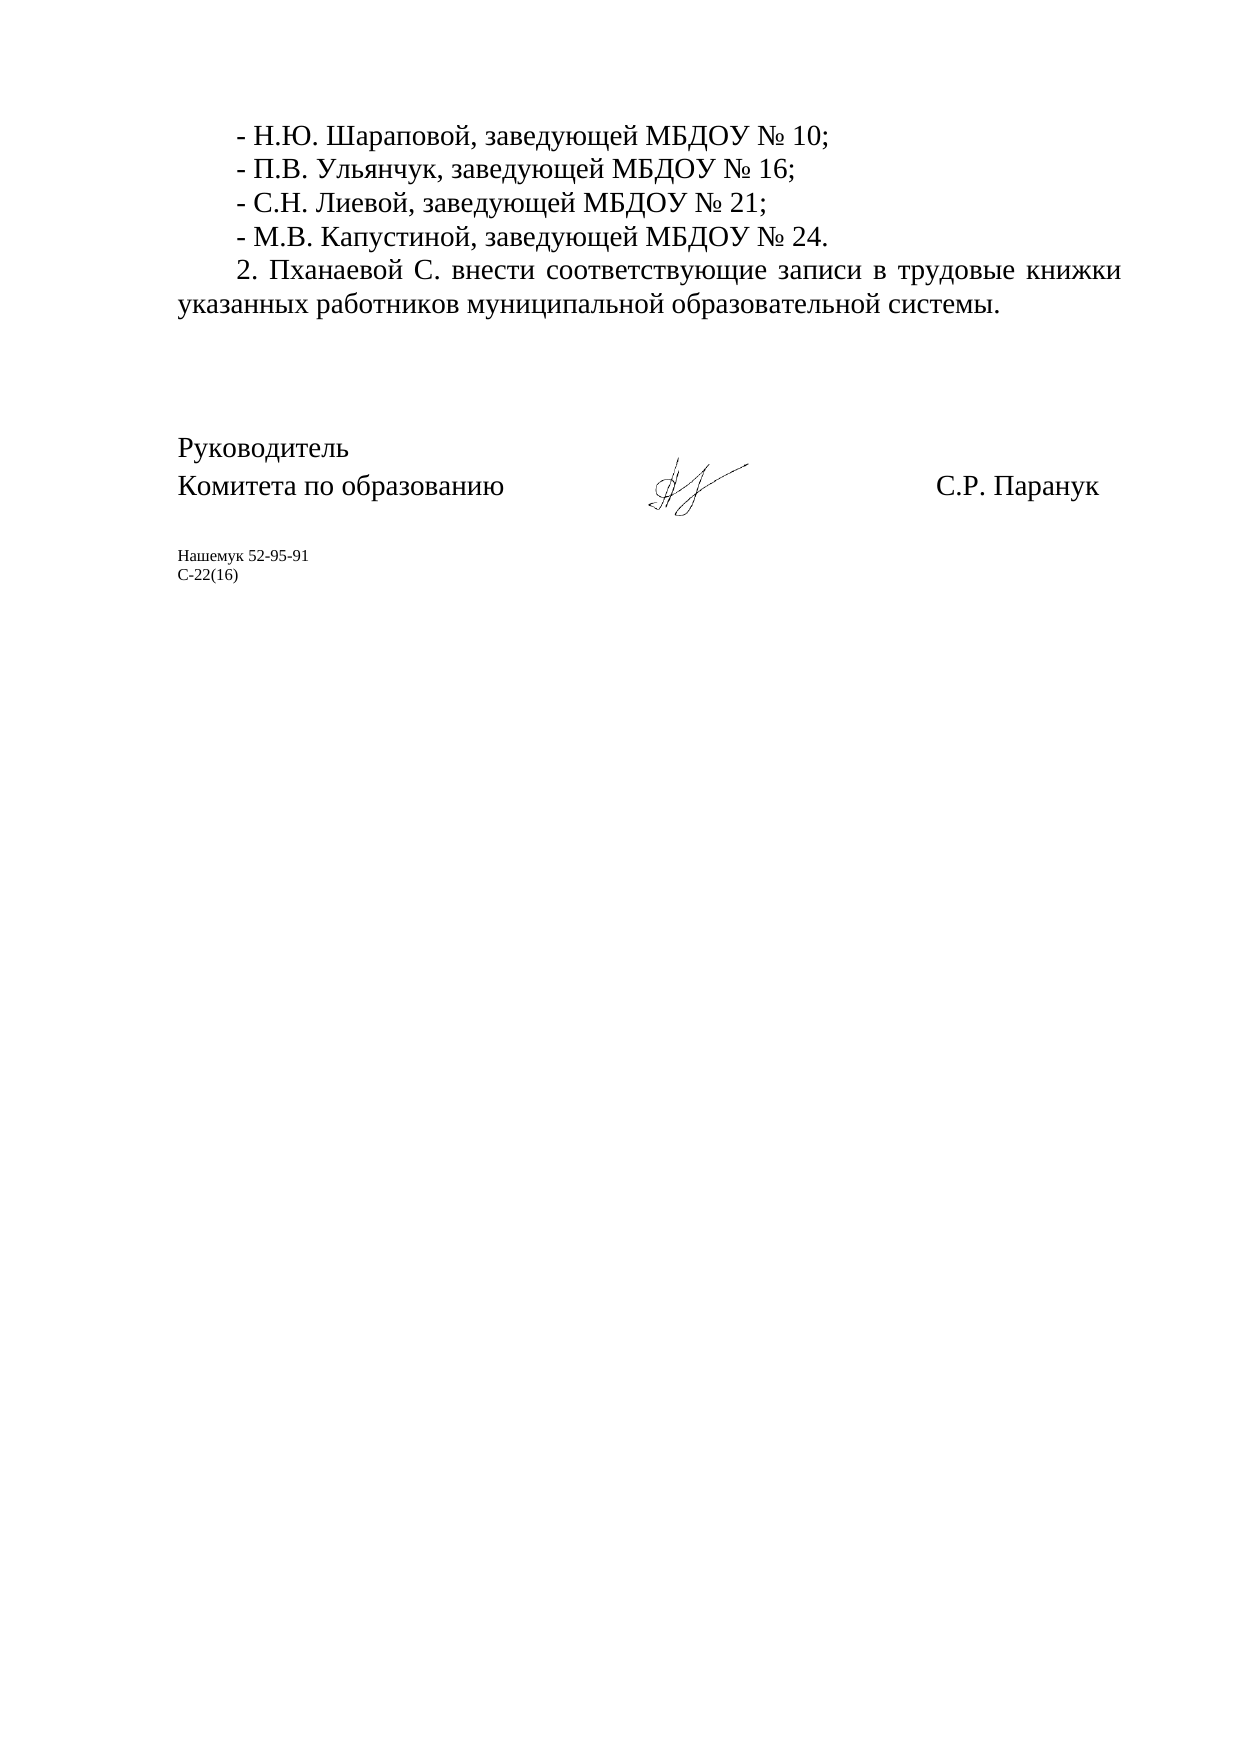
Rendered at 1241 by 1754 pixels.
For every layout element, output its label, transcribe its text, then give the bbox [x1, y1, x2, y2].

text - Н.Ю. Шараповой, заведующей МБДОУ № 10; [177, 118, 1122, 152]
text С-22(16) [177, 565, 1122, 584]
text Нашемук 52-95-91 [177, 546, 1122, 565]
picture [637, 453, 754, 518]
text - С.Н. Лиевой, заведующей МБДОУ № 21; [177, 185, 1122, 219]
text Руководитель [177, 430, 1122, 463]
text Комитета по образованию С.Р. Паранук [754, 468, 1122, 502]
text Комитета по образованию С.Р. Паранук [177, 468, 637, 502]
text - П.В. Ульянчук, заведующей МБДОУ № 16; [177, 152, 1122, 185]
text - М.В. Капустиной, заведующей МБДОУ № 24. [177, 219, 1122, 252]
text 2. Пханаевой С. внести соответствующие записи в трудовые книжки указанных работников муниципальной образовательной системы. [177, 252, 1122, 319]
